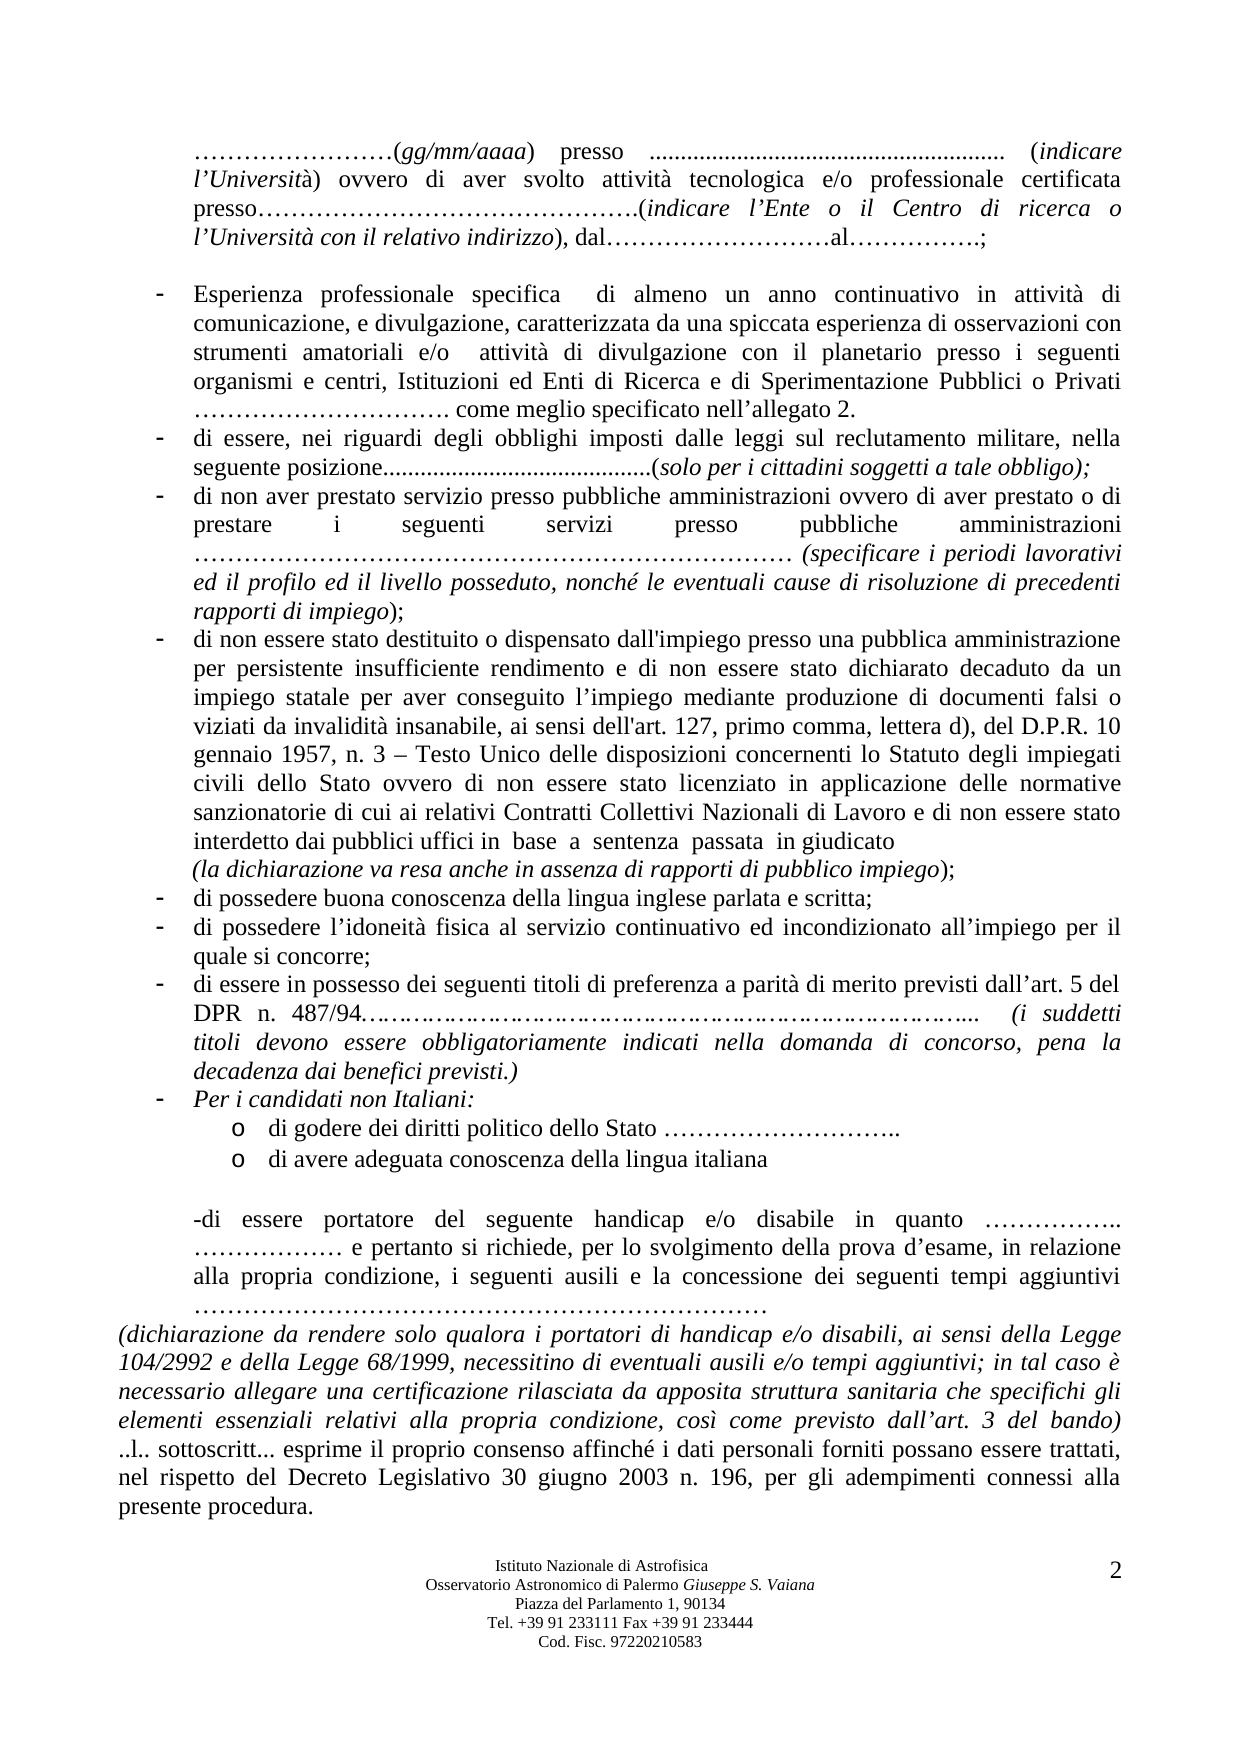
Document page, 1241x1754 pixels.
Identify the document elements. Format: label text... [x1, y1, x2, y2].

list -di essere portatore del seguente handicap e/o disabile in quanto ……………..……………… e pertanto si richiede, per lo svolgimento della prova d’esame, in relazione alla propria condizione, i seguenti ausili e la concessione dei seguenti tempi aggiuntivi …………………………………………………………… [193, 1175, 1122, 1319]
list Esperienza professionale specifica di almeno un anno continuativo in attività di comunicazione, e divulgazione, caratterizzata da una spiccata esperienza di osservazioni con strumenti amatoriali e/o attività di divulgazione con il planetario presso i seguenti organismi e centri, Istituzioni ed Enti di Ricerca e di Sperimentazione Pubblici o Privati …………………………. come meglio specificato nell’allegato 2. [156, 279, 1122, 423]
list di essere in possesso dei seguenti titoli di preferenza a parità di merito previsti dall’art. 5 del DPR n. 487/94………………………………………………………………………... (i suddetti titoli devono essere obbligatoriamente indicati nella domanda di concorso, pena la decadenza dai benefici previsti.) [156, 969, 1122, 1084]
list di godere dei diritti politico dello Stato ……………………….. [231, 1113, 1122, 1144]
list Per i candidati non Italiani: [156, 1084, 1122, 1113]
list ……………………(gg/mm/aaaa) presso ......................................................... (indicare l’Università) ovvero di aver svolto attività tecnologica e/o professionale certificata presso……………………………………….(indicare l’Ente o il Centro di ricerca o l’Università con il relativo indirizzo), dal………………………al…………….; [193, 136, 1122, 251]
text (dichiarazione da rendere solo qualora i portatori di handicap e/o disabili, ai sensi della Legge 104/2992 e della Legge 68/1999, necessitino di eventuali ausili e/o tempi aggiuntivi; in tal caso è necessario allegare una certificazione rilasciata da apposita struttura sanitaria che specifichi gli elementi essenziali relativi alla propria condizione, così come previsto dall’art. 3 del bando) ..l.. sottoscritt... esprime il proprio consenso affinché i dati personali forniti possano essere trattati, nel rispetto del Decreto Legislativo 30 giugno 2003 n. 196, per gli adempimenti connessi alla presente procedura. [118, 1319, 1122, 1520]
text (la dichiarazione va resa anche in assenza di rapporti di pubblico impiego); [156, 854, 1122, 883]
list di non aver prestato servizio presso pubbliche amministrazioni ovvero di aver prestato o di prestare i seguenti servizi presso pubbliche amministrazioni ……………………………………………………………… (specificare i periodi lavorativi ed il profilo ed il livello posseduto, nonché le eventuali cause di risoluzione di precedenti rapporti di impiego); [156, 481, 1122, 624]
list di non essere stato destituito o dispensato dall'impiego presso una pubblica amministrazione per persistente insufficiente rendimento e di non essere stato dichiarato decaduto da un impiego statale per aver conseguito l’impiego mediante produzione di documenti falsi o viziati da invalidità insanabile, ai sensi dell'art. 127, primo comma, lettera d), del D.P.R. 10 gennaio 1957, n. 3 – Testo Unico delle disposizioni concernenti lo Statuto degli impiegati civili dello Stato ovvero di non essere stato licenziato in applicazione delle normative sanzionatorie di cui ai relativi Contratti Collettivi Nazionali di Lavoro e di non essere stato interdetto dai pubblici uffici in base a sentenza passata in giudicato [156, 624, 1122, 854]
list di possedere buona conoscenza della lingua inglese parlata e scritta; [156, 883, 1122, 912]
list di avere adeguata conoscenza della lingua italiana [231, 1144, 1122, 1175]
list di possedere l’idoneità fisica al servizio continuativo ed incondizionato all’impiego per il quale si concorre; [156, 912, 1122, 969]
list di essere, nei riguardi degli obblighi imposti dalle leggi sul reclutamento militare, nella seguente posizione...........................................(solo per i cittadini soggetti a tale obbligo); [156, 423, 1122, 481]
